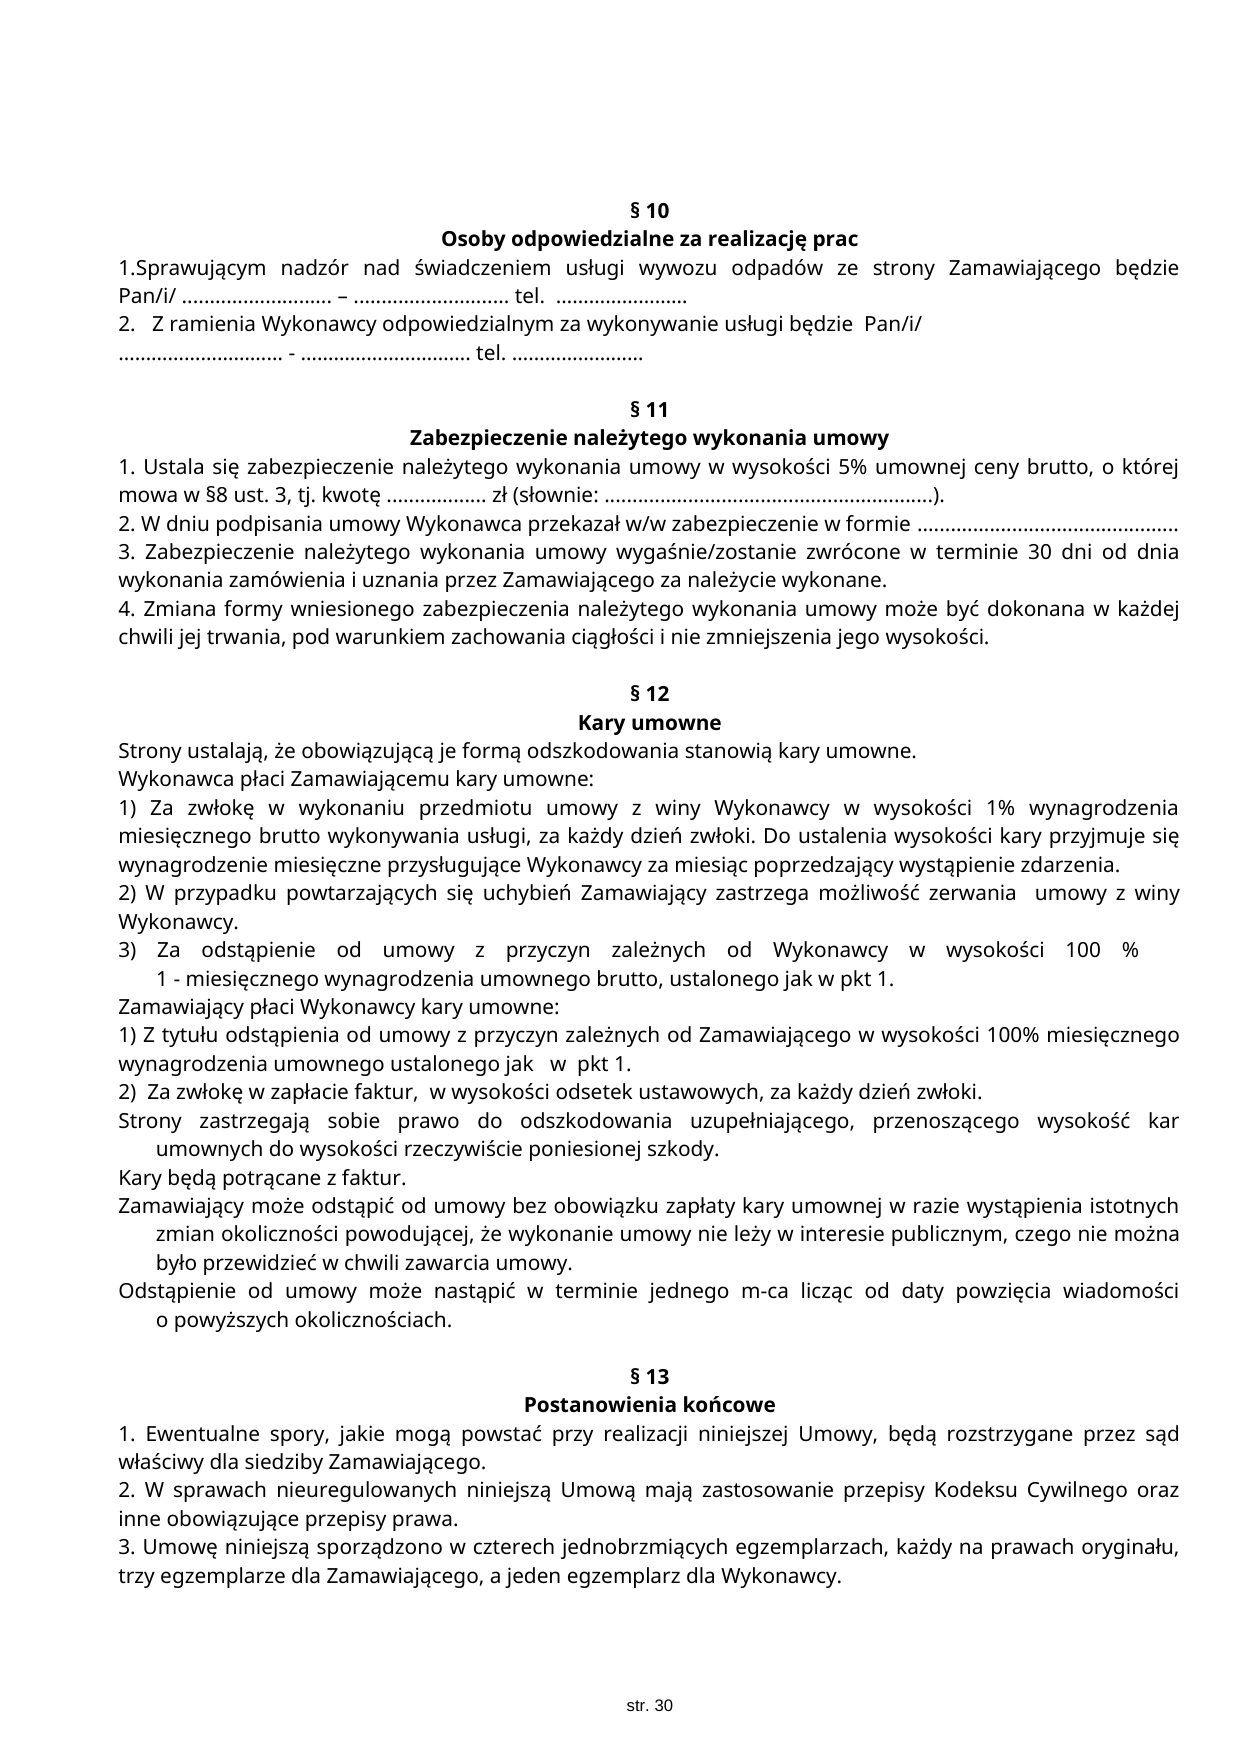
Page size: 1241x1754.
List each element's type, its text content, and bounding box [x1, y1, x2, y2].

text Odstąpienie od umowy może nastąpić w terminie jednego m-ca licząc od daty powzięcia wiadomości o powyższych okolicznościach. [118, 1276, 1181, 1333]
text 3. Umowę niniejszą sporządzono w czterech jednobrzmiących egzemplarzach, każdy na prawach oryginału, trzy egzemplarze dla Zamawiającego, a jeden egzemplarz dla Wykonawcy. [118, 1532, 1181, 1589]
text Strony ustalają, że obowiązującą je formą odszkodowania stanowią kary umowne. [118, 736, 1181, 764]
text Zamawiający płaci Wykonawcy kary umowne: [118, 992, 1181, 1021]
text § 11 [118, 395, 1181, 423]
text 1.Sprawującym nadzór nad świadczeniem usługi wywozu odpadów ze strony Zamawiającego będzie Pan/i/ ........................... – ............................ tel. …………………… [118, 253, 1181, 309]
text 2) W przypadku powtarzających się uchybień Zamawiający zastrzega możliwość zerwania umowy z winy Wykonawcy. [118, 878, 1181, 935]
text 2. W dniu podpisania umowy Wykonawca przekazał w/w zabezpieczenie w formie ............................................... [118, 509, 1181, 537]
text Wykonawca płaci Zamawiającemu kary umowne: [118, 764, 1181, 793]
text 2) Za zwłokę w zapłacie faktur, w wysokości odsetek ustawowych, za każdy dzień zwłoki. [118, 1077, 1181, 1106]
text 1) Za zwłokę w wykonaniu przedmiotu umowy z winy Wykonawcy w wysokości 1% wynagrodzenia miesięcznego brutto wykonywania usługi, za każdy dzień zwłoki. Do ustalenia wysokości kary przyjmuje się wynagrodzenie miesięczne przysługujące Wykonawcy za miesiąc poprzedzający wystąpienie zdarzenia. [118, 793, 1181, 878]
text 1. Ustala się zabezpieczenie należytego wykonania umowy w wysokości 5% umownej ceny brutto, o której mowa w §8 ust. 3, tj. kwotę .................. zł (słownie: ...........................................................). [118, 452, 1181, 509]
text Osoby odpowiedzialne za realizację prac [118, 224, 1181, 253]
text 4. Zmiana formy wniesionego zabezpieczenia należytego wykonania umowy może być dokonana w każdej chwili jej trwania, pod warunkiem zachowania ciągłości i nie zmniejszenia jego wysokości. [118, 594, 1181, 651]
text Kary będą potrącane z faktur. [118, 1163, 1181, 1191]
text 1) Z tytułu odstąpienia od umowy z przyczyn zależnych od Zamawiającego w wysokości 100% miesięcznego wynagrodzenia umownego ustalonego jak w pkt 1. [118, 1021, 1181, 1077]
text § 10 [118, 196, 1181, 224]
text Postanowienia końcowe [118, 1390, 1181, 1419]
text ………………………… - …………………………. tel. …………………… [118, 338, 1181, 366]
text Zabezpieczenie należytego wykonania umowy [118, 423, 1181, 452]
text 2. W sprawach nieuregulowanych niniejszą Umową mają zastosowanie przepisy Kodeksu Cywilnego oraz inne obowiązujące przepisy prawa. [118, 1476, 1181, 1532]
text § 13 [118, 1362, 1181, 1390]
text Kary umowne [118, 708, 1181, 736]
text 2. Z ramienia Wykonawcy odpowiedzialnym za wykonywanie usługi będzie Pan/i/ [118, 309, 1181, 338]
text 1. Ewentualne spory, jakie mogą powstać przy realizacji niniejszej Umowy, będą rozstrzygane przez sąd właściwy dla siedziby Zamawiającego. [118, 1419, 1181, 1476]
text Strony zastrzegają sobie prawo do odszkodowania uzupełniającego, przenoszącego wysokość kar umownych do wysokości rzeczywiście poniesionej szkody. [118, 1106, 1181, 1163]
text 3) Za odstąpienie od umowy z przyczyn zależnych od Wykonawcy w wysokości 100 % 1 - miesięcznego wynagrodzenia umownego brutto, ustalonego jak w pkt 1. [118, 935, 1181, 992]
text § 12 [118, 679, 1181, 708]
text Zamawiający może odstąpić od umowy bez obowiązku zapłaty kary umownej w razie wystąpienia istotnych zmian okoliczności powodującej, że wykonanie umowy nie leży w interesie publicznym, czego nie można było przewidzieć w chwili zawarcia umowy. [118, 1191, 1181, 1276]
text 3. Zabezpieczenie należytego wykonania umowy wygaśnie/zostanie zwrócone w terminie 30 dni od dnia wykonania zamówienia i uznania przez Zamawiającego za należycie wykonane. [118, 537, 1181, 594]
